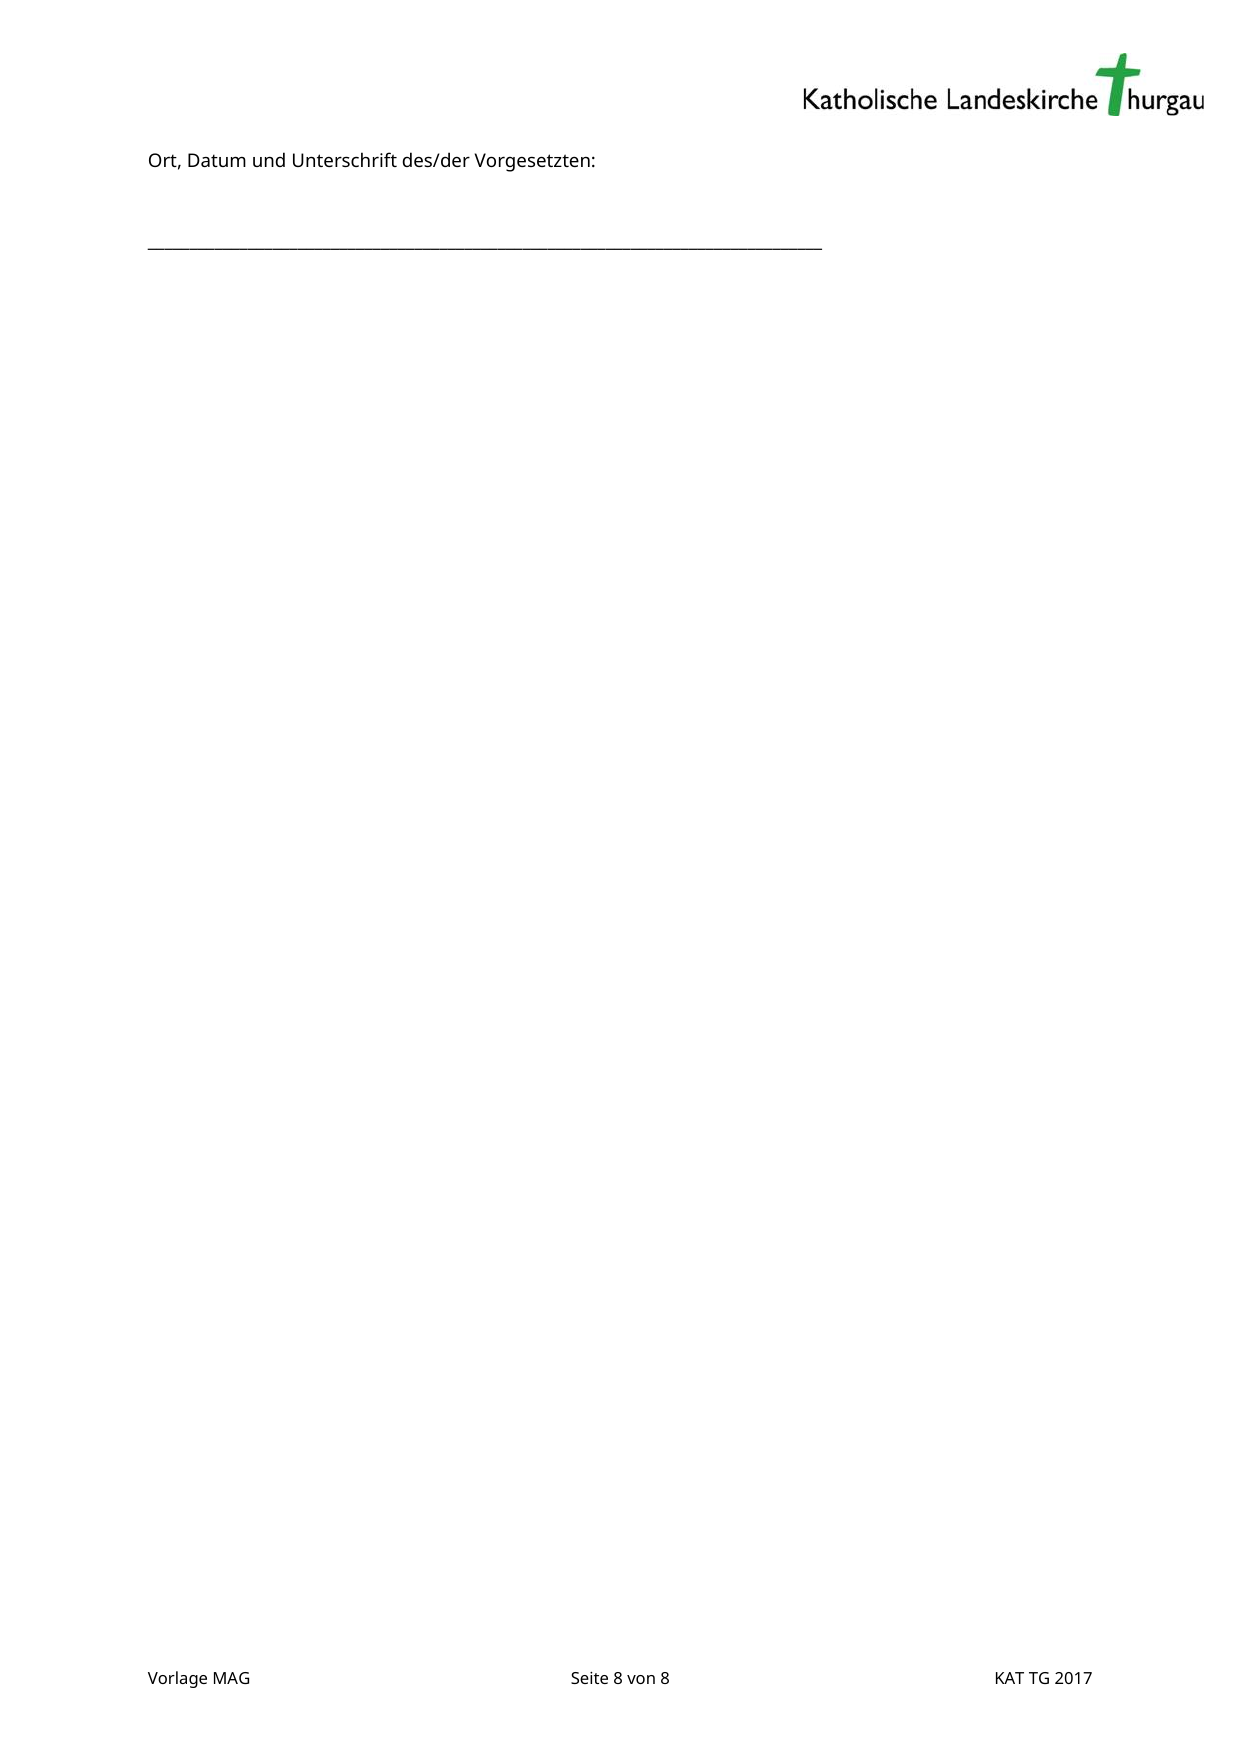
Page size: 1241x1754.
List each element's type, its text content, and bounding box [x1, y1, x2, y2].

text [148, 198, 1093, 252]
text Ort, Datum und Unterschrift des/der Vorgesetzten: [148, 148, 1093, 173]
picture [803, 53, 1204, 116]
